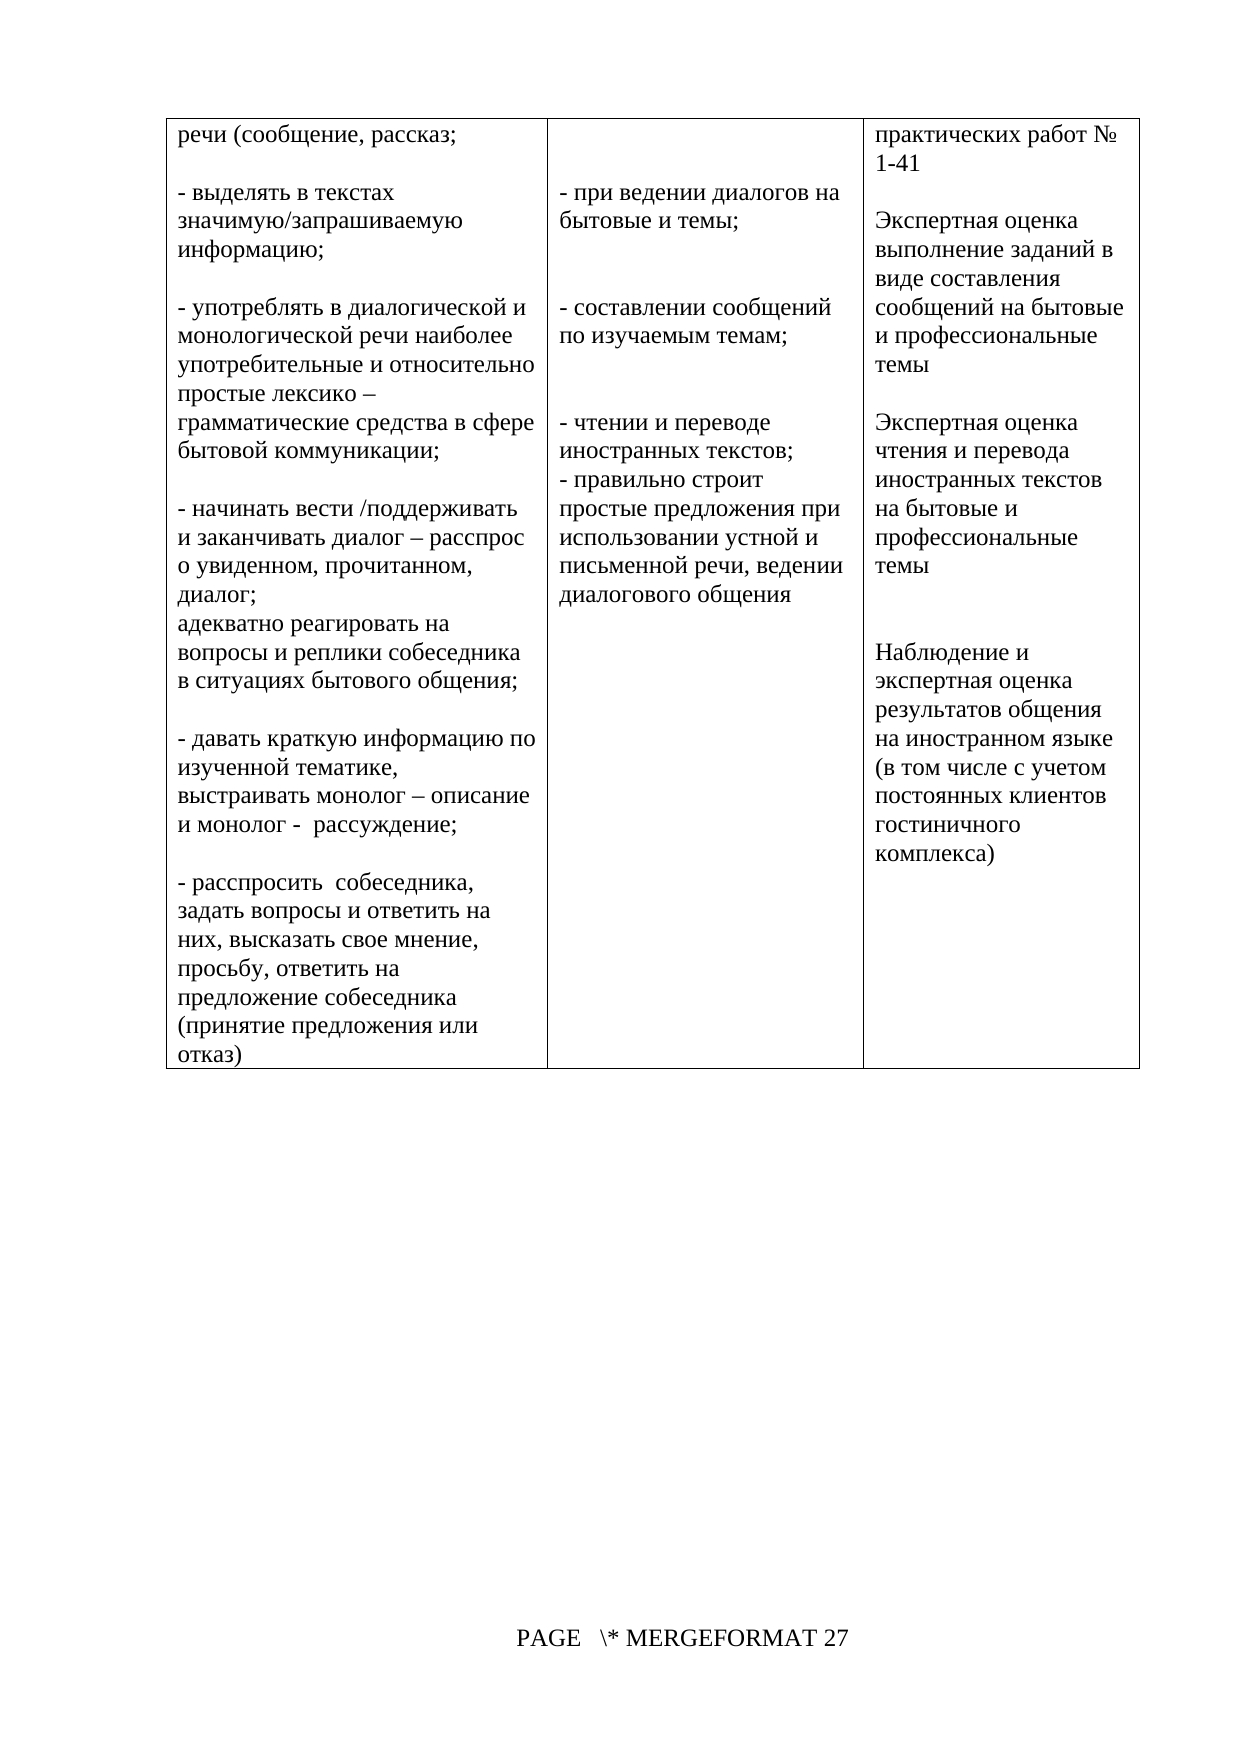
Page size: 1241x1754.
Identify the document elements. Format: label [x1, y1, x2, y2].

table_cell [864, 119, 1139, 1068]
table_cell [167, 119, 547, 1068]
table_cell [548, 119, 863, 1068]
